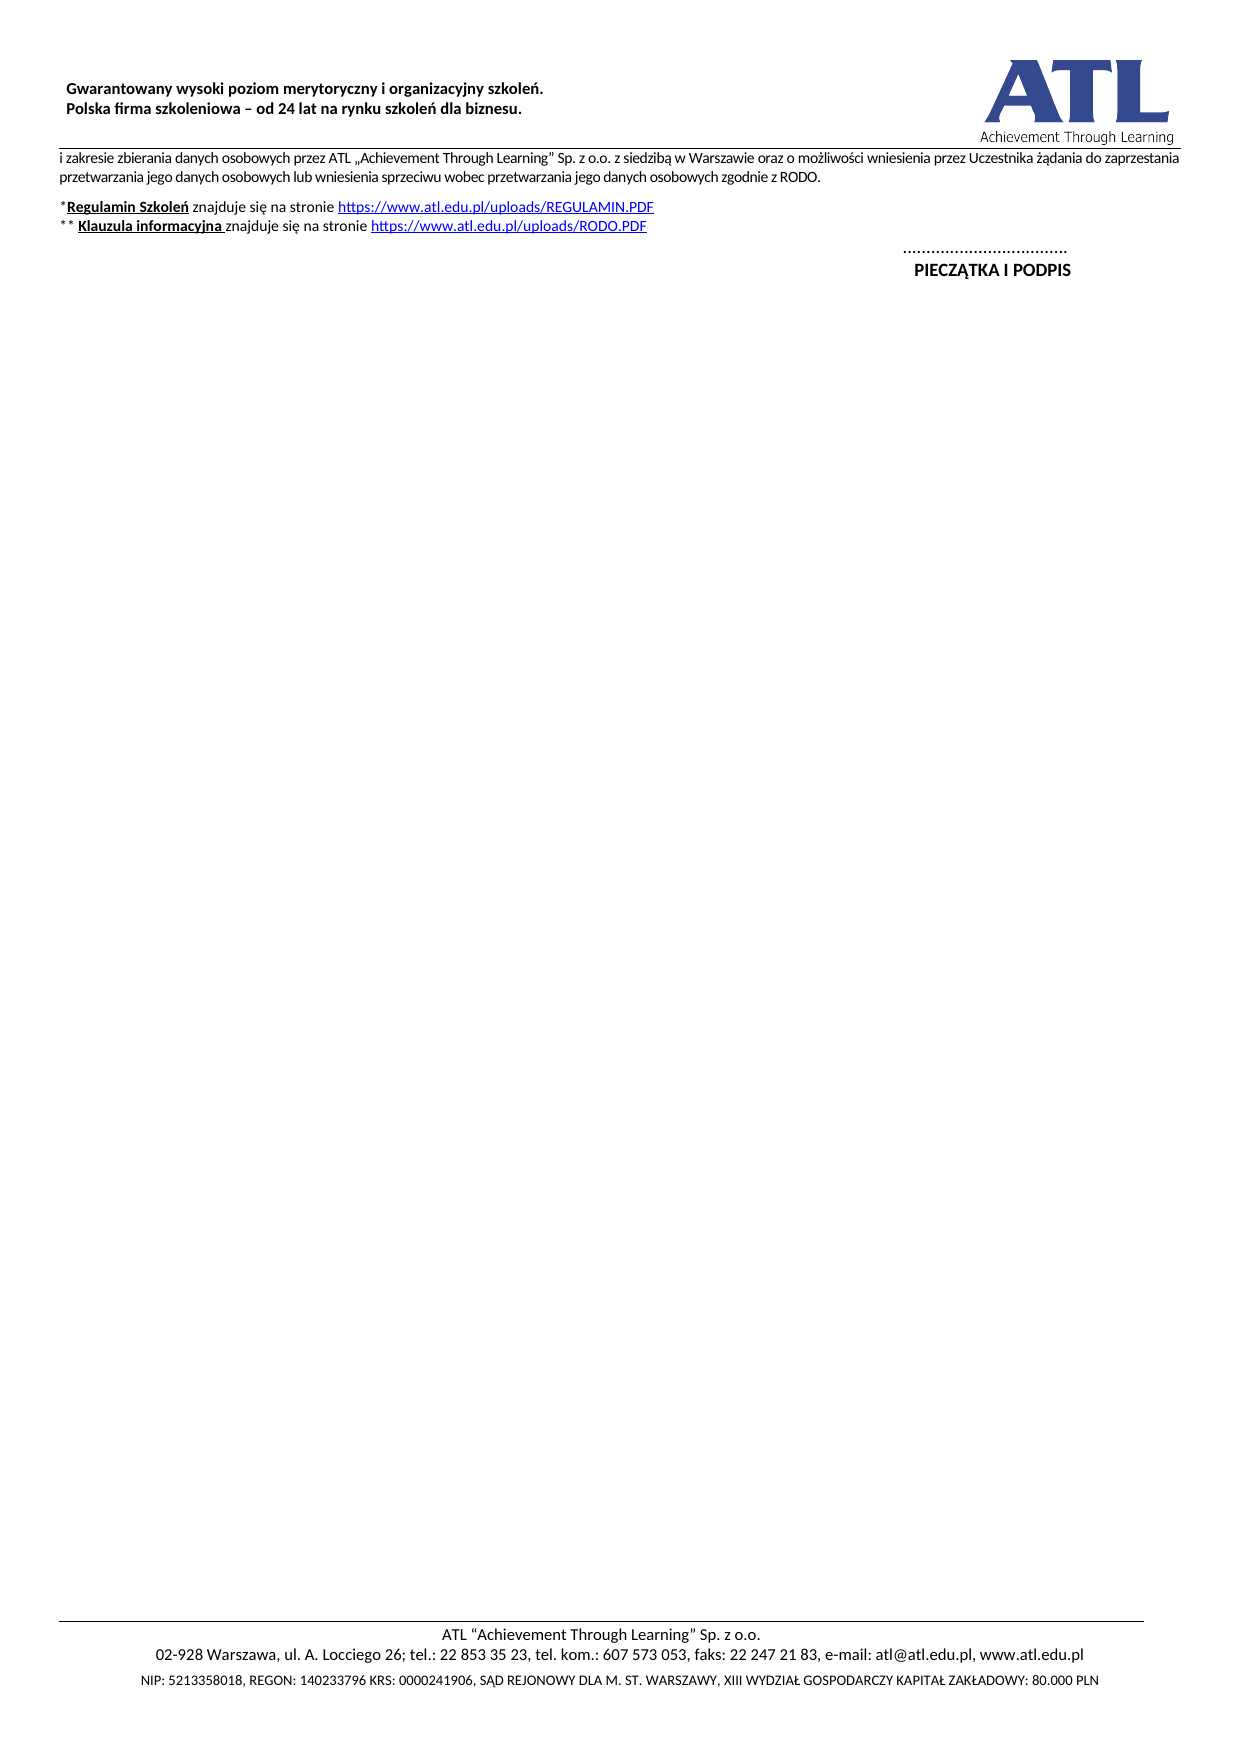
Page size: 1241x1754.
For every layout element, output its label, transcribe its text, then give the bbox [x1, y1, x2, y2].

text ................................... [896, 235, 1181, 258]
text ** Klauzula informacyjna znajduje się na stronie https://www.atl.edu.pl/uploads/RODO.PDF [59, 216, 1181, 235]
text PIECZĄTKA I PODPISDatabaseID=58563E5320204C4F46522D21|ContactID=3A573E532020474F46522D21| [59, 258, 1181, 281]
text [59, 149, 1181, 187]
text *Regulamin Szkoleń znajduje się na stronie https://www.atl.edu.pl/uploads/REGULAMIN.PDF [59, 197, 1181, 216]
